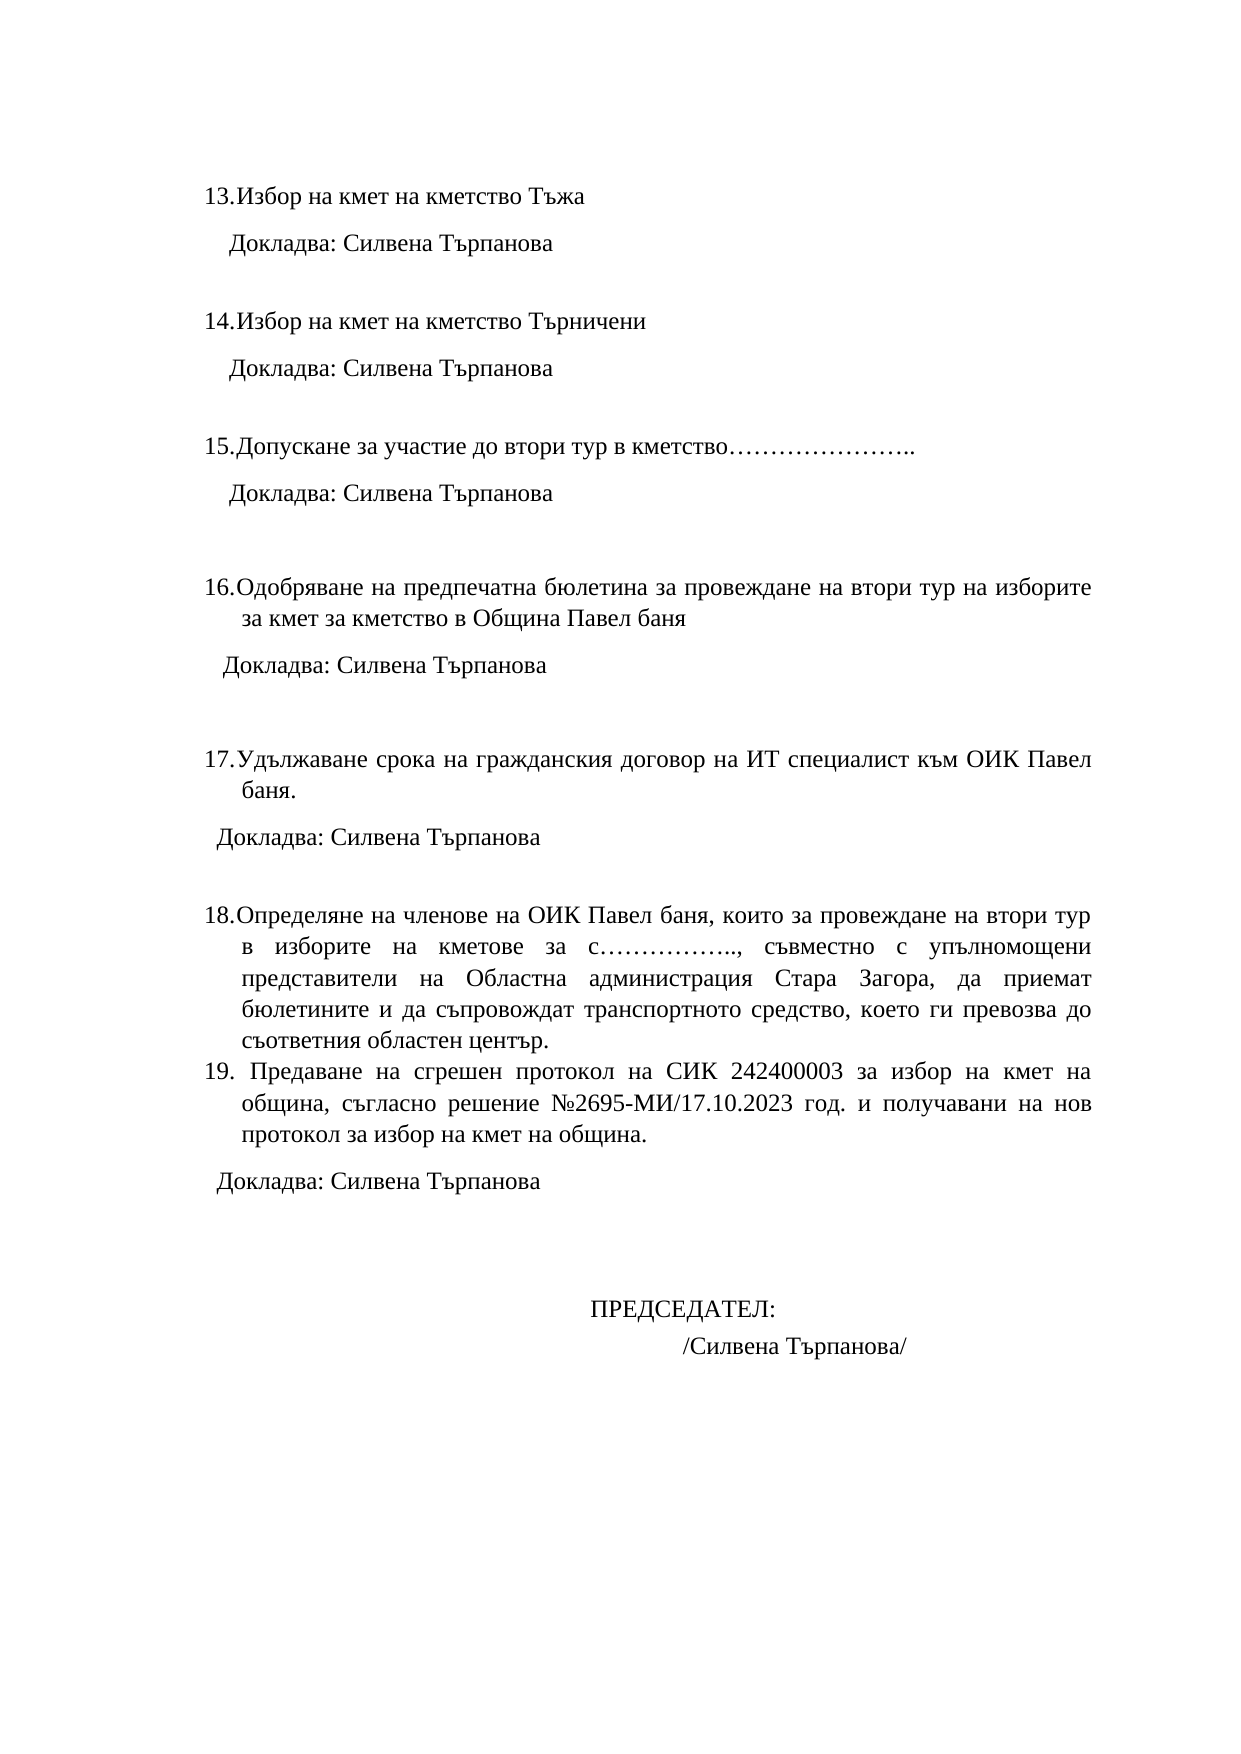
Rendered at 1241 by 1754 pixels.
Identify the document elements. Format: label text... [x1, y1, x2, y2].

list Определяне на членове на ОИК Павел баня, които за провеждане на втори тур в изборите на кметове за с…………….., съвместно с упълномощени представители на Областна администрация Стара Загора, да приемат бюлетините и да съпровождат транспортното средство, което ги превозва до съответния областен център. [204, 898, 1093, 1054]
text Докладва: Силвена Търпанова [204, 351, 1093, 382]
list Предаване на сгрешен протокол на СИК 242400003 за избор на кмет на община, съгласно решение №2695-МИ/17.10.2023 год. и получавани на нов протокол за избор на кмет на община. [204, 1054, 1093, 1148]
list Избор на кмет на кметство Търничени [204, 304, 1093, 335]
text Докладва: Силвена Търпанова [204, 1163, 1093, 1194]
text ПРЕДСЕДАТЕЛ: [501, 1285, 1093, 1323]
list Удължаване срока на гражданския договор на ИТ специалист към ОИК Павел баня. [204, 741, 1093, 804]
text Докладва: Силвена Търпанова [204, 648, 1093, 679]
text Докладва: Силвена Търпанова [204, 819, 1093, 851]
text Докладва: Силвена Търпанова [204, 476, 1093, 507]
list Допускане за участие до втори тур в кметство………………….. [204, 429, 1093, 460]
text /Силвена Търпанова/ [148, 1323, 1093, 1360]
text Докладва: Силвена Търпанова [204, 226, 1093, 257]
list Избор на кмет на кметство Тъжа [204, 179, 1093, 210]
list Одобряване на предпечатна бюлетина за провеждане на втори тур на изборите за кмет за кметство в Община Павел баня [204, 569, 1093, 632]
